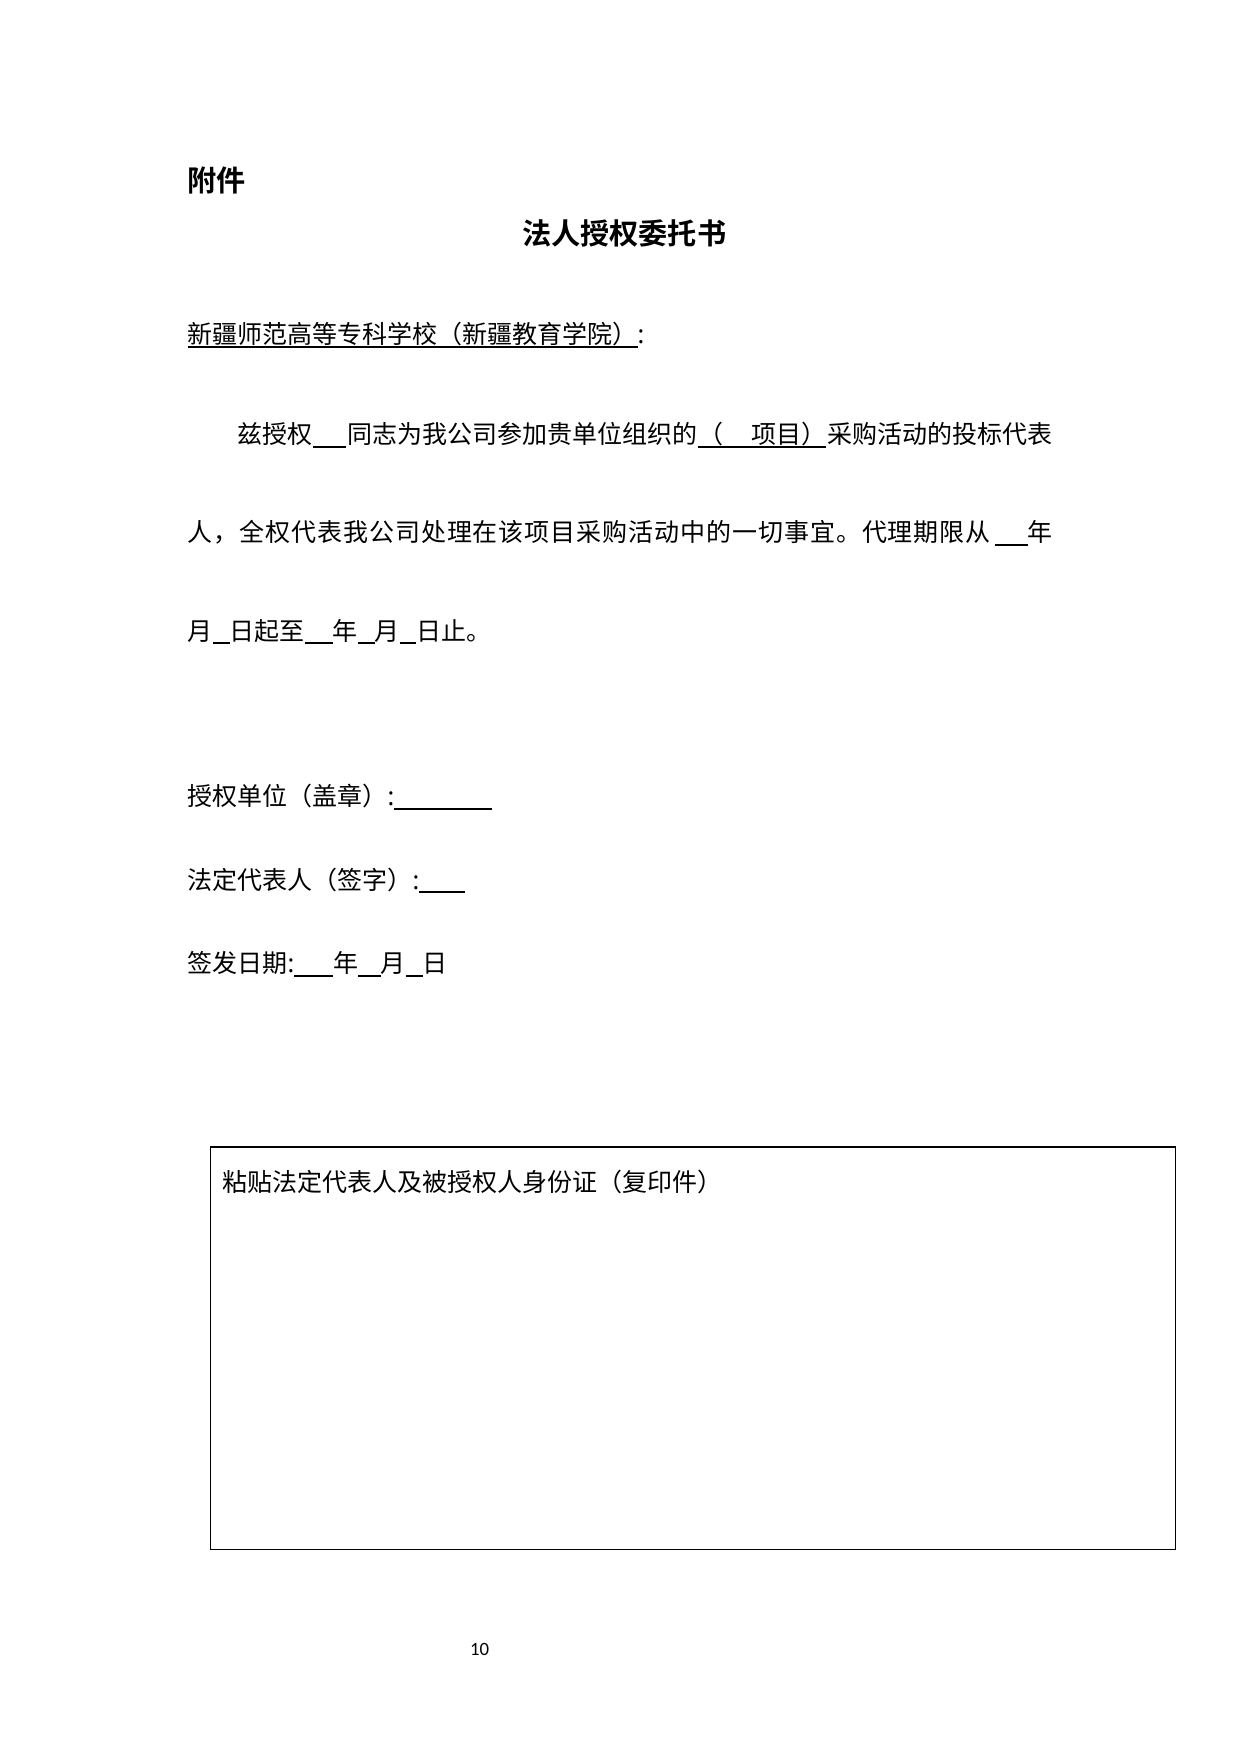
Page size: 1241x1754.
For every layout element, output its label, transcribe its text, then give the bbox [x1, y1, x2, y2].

table_header 粘贴法定代表人及被授权人身份证（复印件） [211, 1148, 1175, 1549]
text 签发日期: 年 月 日 [187, 929, 1053, 995]
text 法人授权委托书 [187, 210, 1053, 252]
text 法定代表人（签字）: [187, 846, 1053, 911]
text 授权单位（盖章）: [187, 762, 1053, 828]
text 新疆师范高等专科学校（新疆教育学院）: [187, 300, 1053, 366]
text 附件 [187, 157, 1053, 200]
text 兹授权 同志为我公司参加贵单位组织的（ 项目）采购活动的投标代表人，全权代表我公司处理在该项目采购活动中的一切事宜。代理期限从 年 月 日起至 年 月 日止。 [187, 400, 1053, 662]
